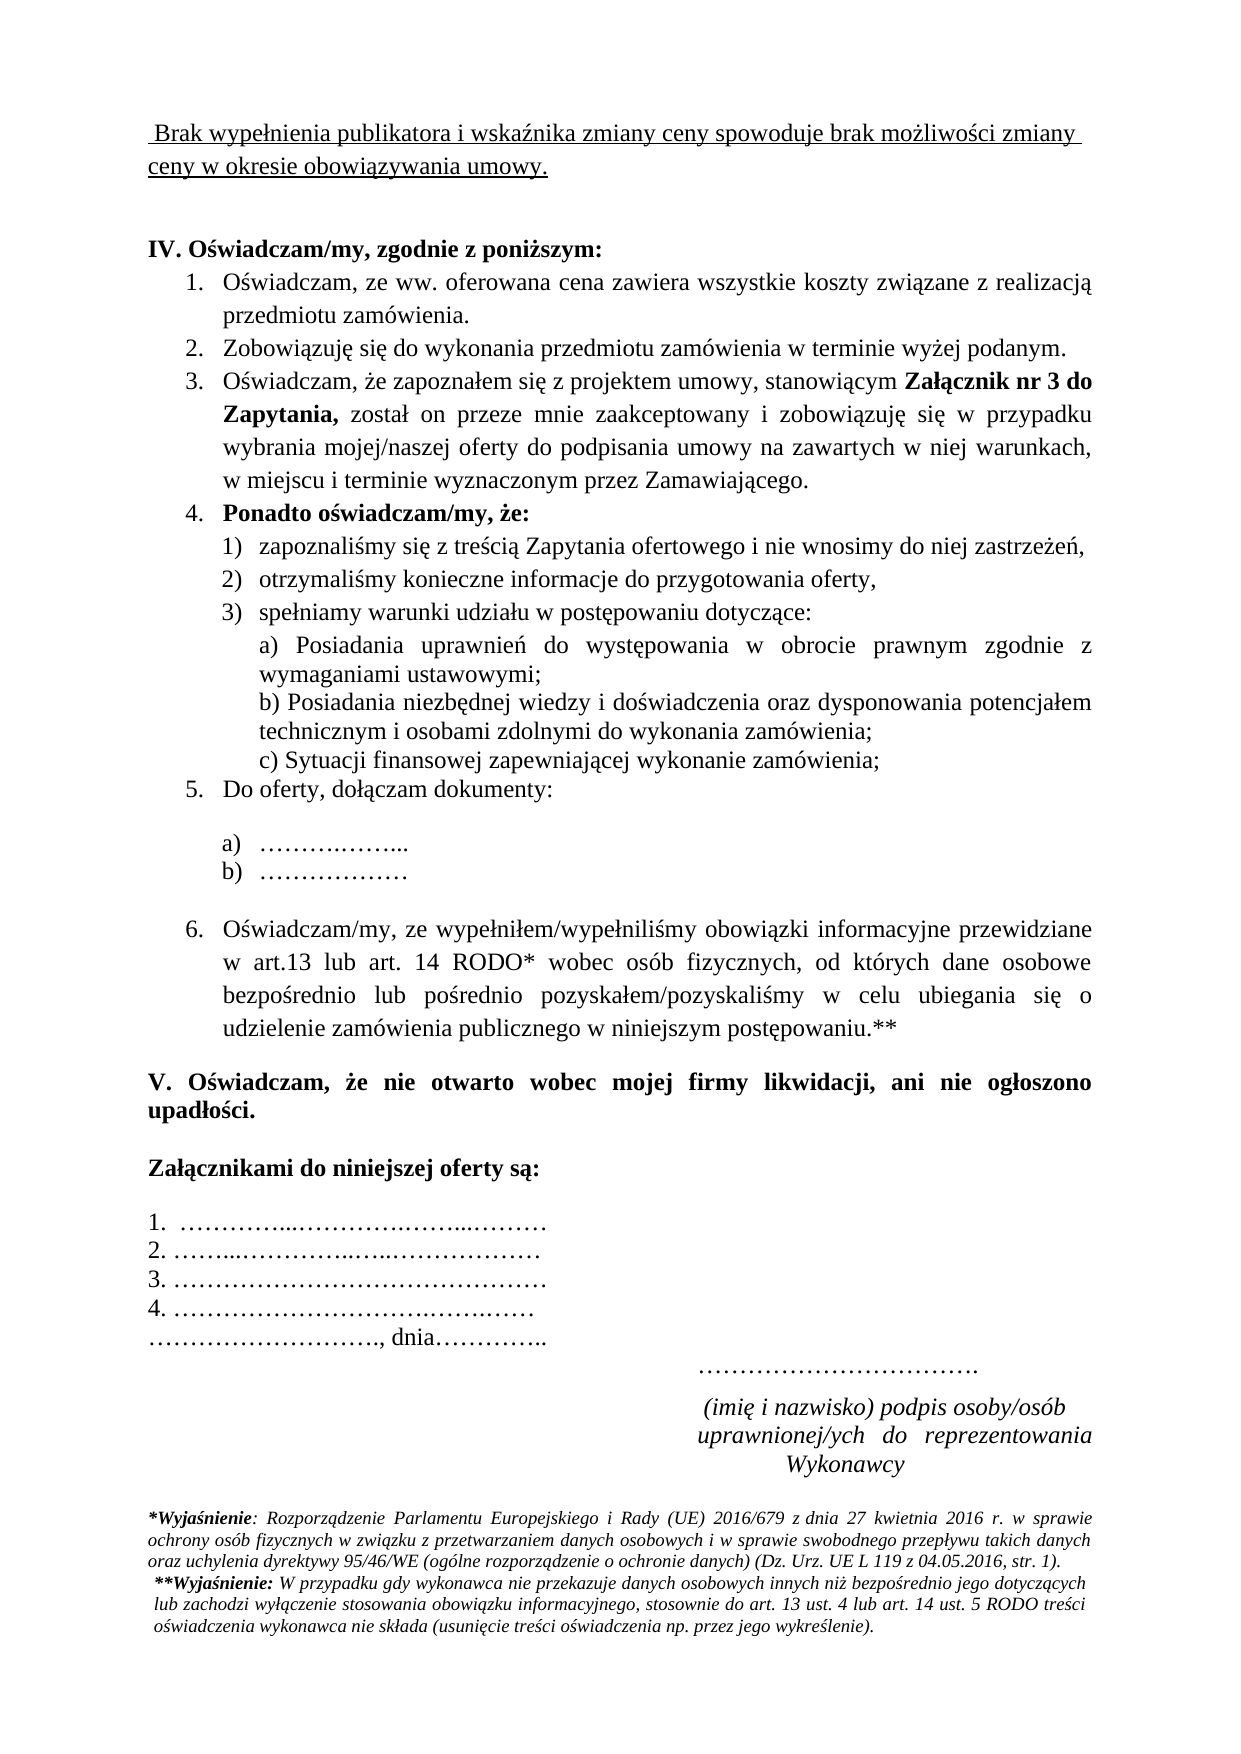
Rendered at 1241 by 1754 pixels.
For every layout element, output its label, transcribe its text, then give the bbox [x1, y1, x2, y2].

list ……….……... [222, 828, 1093, 856]
list Do oferty, dołączam dokumenty: [185, 774, 1093, 802]
list Oświadczam, ze ww. oferowana cena zawiera wszystkie koszty związane z realizacją przedmiotu zamówienia. [185, 267, 1093, 328]
list otrzymaliśmy konieczne informacje do przygotowania oferty, [221, 564, 1093, 593]
text c) Sytuacji finansowej zapewniającej wykonanie zamówienia; [259, 745, 1093, 774]
text **Wyjaśnienie: W przypadku gdy wykonawca nie przekazuje danych osobowych innych niż bezpośrednio jego dotyczących lub zachodzi wyłączenie stosowania obowiązku informacyjnego, stosownie do art. 13 ust. 4 lub art. 14 ust. 5 RODO treści oświadczenia wykonawca nie składa (usunięcie treści oświadczenia np. przez jego wykreślenie). [154, 1572, 1087, 1636]
text Załącznikami do niniejszej oferty są: [148, 1153, 1093, 1182]
text V. Oświadczam, że nie otwarto wobec mojej firmy likwidacji, ani nie ogłoszono upadłości. [148, 1067, 1093, 1124]
text 3. ……………………………………… [148, 1264, 1093, 1293]
list Ponadto oświadczam/my, że: [185, 498, 1093, 527]
list spełniamy warunki udziału w postępowaniu dotyczące: [221, 597, 1093, 626]
text 1. …………...………….……...……… [148, 1207, 1093, 1236]
text Brak wypełnienia publikatora i wskaźnika zmiany ceny spowoduje brak możliwości zmiany ceny w okresie obowiązywania umowy. [148, 118, 1093, 180]
text (imię i nazwisko) podpis osoby/osób [697, 1392, 1093, 1421]
text uprawnionej/ych do reprezentowania Wykonawcy [697, 1421, 1093, 1478]
text b) Posiadania niezbędnej wiedzy i doświadczenia oraz dysponowania potencjałem technicznym i osobami zdolnymi do wykonania zamówienia; [259, 687, 1093, 745]
list Oświadczam/my, ze wypełniłem/wypełniliśmy obowiązki informacyjne przewidziane w art.13 lub art. 14 RODO* wobec osób fizycznych, od których dane osobowe bezpośrednio lub pośrednio pozyskałem/pozyskaliśmy w celu ubiegania się o udzielenie zamówienia publicznego w niniejszym postępowaniu.** [185, 914, 1093, 1042]
list zapoznaliśmy się z treścią Zapytania ofertowego i nie wnosimy do niej zastrzeżeń, [221, 531, 1093, 560]
list Zobowiązuję się do wykonania przedmiotu zamówienia w terminie wyżej podanym. [185, 333, 1093, 362]
text ………………………., dnia………….. [148, 1322, 1093, 1351]
text IV. Oświadczam/my, zgodnie z poniższym: [148, 234, 1093, 262]
text 4. ………………………….…….…… [148, 1293, 1093, 1322]
list ……………… [222, 856, 1093, 885]
text *Wyjaśnienie: Rozporządzenie Parlamentu Europejskiego i Rady (UE) 2016/679 z dnia 27 kwietnia 2016 r. w sprawie ochrony osób fizycznych w związku z przetwarzaniem danych osobowych i w sprawie swobodnego przepływu takich danych oraz uchylenia dyrektywy 95/46/WE (ogólne rozporządzenie o ochronie danych) (Dz. Urz. UE L 119 z 04.05.2016, str. 1). [148, 1507, 1093, 1572]
text ……………………………. [697, 1351, 1093, 1379]
list Oświadczam, że zapoznałem się z projektem umowy, stanowiącym Załącznik nr 3 do Zapytania, został on przeze mnie zaakceptowany i zobowiązuję się w przypadku wybrania mojej/naszej oferty do podpisania umowy na zawartych w niej warunkach, w miejscu i terminie wyznaczonym przez Zamawiającego. [185, 366, 1093, 494]
text a) Posiadania uprawnień do występowania w obrocie prawnym zgodnie z wymaganiami ustawowymi; [259, 630, 1093, 687]
text 2. ……...…………..…..……………… [148, 1236, 1093, 1264]
